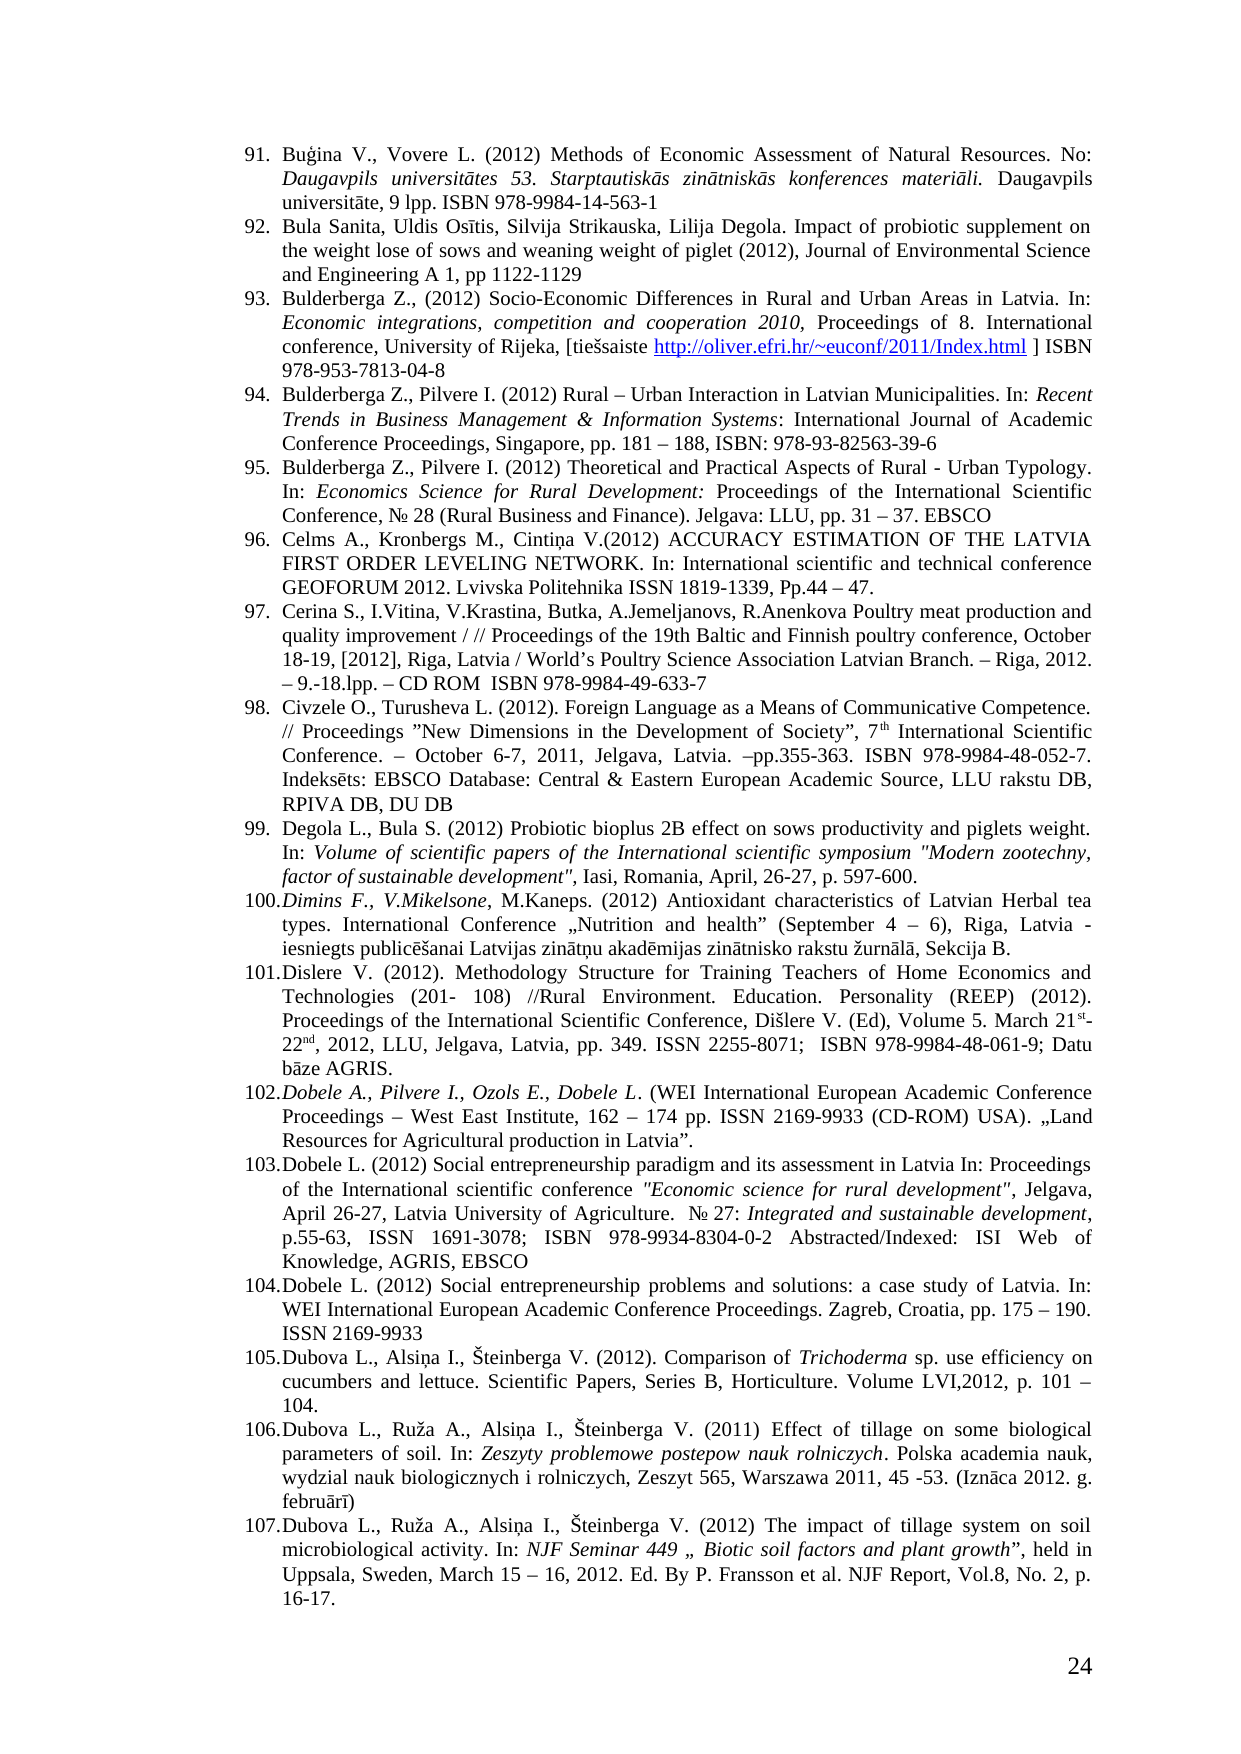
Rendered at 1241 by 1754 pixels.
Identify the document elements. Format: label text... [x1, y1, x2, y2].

list Bula Sanita, Uldis Osītis, Silvija Strikauska, Lilija Degola. Impact of probiotic supplement on the weight lose of sows and weaning weight of piglet (2012), Journal of Environmental Science and Engineering A 1, pp 1122-1129 [244, 214, 1092, 286]
list Bulderberga Z., (2012) Socio-Economic Differences in Rural and Urban Areas in Latvia. In: Economic integrations, competition and cooperation 2010, Proceedings of 8. International conference, University of Rijeka, [tiešsaiste http://oliver.efri.hr/~euconf/2011/Index.html ] ISBN 978-953-7813-04-8 [244, 286, 1092, 382]
list Buģina V., Vovere L. (2012) Methods of Economic Assessment of Natural Resources. No: Daugavpils universitātes 53. Starptautiskās zinātniskās konferences materiāli. Daugavpils universitāte, 9 lpp. ISBN 978-9984-14-563-1 [244, 142, 1092, 214]
list Dubova L., Alsiņa I., Šteinberga V. (2012). Comparison of Trichoderma sp. use efficiency on cucumbers and lettuce. Scientific Papers, Series B, Horticulture. Volume LVI,2012, p. 101 – 104. [244, 1345, 1092, 1417]
list Bulderberga Z., Pilvere I. (2012) Theoretical and Practical Aspects of Rural - Urban Typology. In: Economics Science for Rural Development: Proceedings of the International Scientific Conference, № 28 (Rural Business and Finance). Jelgava: LLU, pp. 31 – 37. EBSCO [244, 454, 1092, 527]
list Dobele A., Pilvere I., Ozols E., Dobele L. (WEI International European Academic Conference Proceedings – West East Institute, 162 – 174 pp. ISSN 2169-9933 (CD-ROM) USA). „Land Resources for Agricultural production in Latvia”. [244, 1080, 1092, 1152]
list Civzele O., Turusheva L. (2012). Foreign Language as a Means of Communicative Competence. // Proceedings ”New Dimensions in the Development of Society”, 7th International Scientific Conference. – October 6-7, 2011, Jelgava, Latvia. –pp.355-363. ISBN 978-9984-48-052-7. Indeksēts: EBSCO Database: Central & Eastern European Academic Source, LLU rakstu DB, RPIVA DB, DU DB [244, 695, 1092, 816]
list Dobele L. (2012) Social entrepreneurship paradigm and its assessment in Latvia In: Proceedings of the International scientific conference "Economic science for rural development", Jelgava, April 26-27, Latvia University of Agriculture. № 27: Integrated and sustainable development, p.55-63, ISSN 1691-3078; ISBN 978-9934-8304-0-2 Abstracted/Indexed: ISI Web of Knowledge, AGRIS, EBSCO [244, 1152, 1092, 1273]
list Celms A., Kronbergs M., Cintiņa V.(2012) ACCURACY ESTIMATION OF THE LATVIA FIRST ORDER LEVELING NETWORK. In: International scientific and technical conference GEOFORUM 2012. Lvivska Politehnika ISSN 1819-1339, Pp.44 – 47. [244, 527, 1092, 599]
list Bulderberga Z., Pilvere I. (2012) Rural – Urban Interaction in Latvian Municipalities. In: Recent Trends in Business Management & Information Systems: International Journal of Academic Conference Proceedings, Singapore, pp. 181 – 188, ISBN: 978-93-82563-39-6 [244, 382, 1092, 454]
list Dobele L. (2012) Social entrepreneurship problems and solutions: a case study of Latvia. In: WEI International European Academic Conference Proceedings. Zagreb, Croatia, pp. 175 – 190. ISSN 2169-9933 [244, 1273, 1092, 1345]
list Cerina S., I.Vitina, V.Krastina, Butka, A.Jemeljanovs, R.Anenkova Poultry meat production and quality improvement / // Proceedings of the 19th Baltic and Finnish poultry conference, October 18-19, [2012], Riga, Latvia / World’s Poultry Science Association Latvian Branch. – Riga, 2012. – 9.-18.lpp. – CD ROM ISBN 978-9984-49-633-7 [244, 599, 1092, 695]
list Dislere V. (2012). Methodology Structure for Training Teachers of Home Economics and Technologies (201- 108) //Rural Environment. Education. Personality (REEP) (2012). Proceedings of the International Scientific Conference, Dišlere V. (Ed), Volume 5. March 21st-22nd, 2012, LLU, Jelgava, Latvia, pp. 349. ISSN 2255-8071; ISBN 978-9984-48-061-9; Datu bāze AGRIS. [244, 960, 1092, 1080]
list Dubova L., Ruža A., Alsiņa I., Šteinberga V. (2012) The impact of tillage system on soil microbiological activity. In: NJF Seminar 449 „ Biotic soil factors and plant growth”, held in Uppsala, Sweden, March 15 – 16, 2012. Ed. By P. Fransson et al. NJF Report, Vol.8, No. 2, p. 16-17. [244, 1513, 1092, 1609]
list Dimins F., V.Mikelsone, M.Kaneps. (2012) Antioxidant characteristics of Latvian Herbal tea types. International Conference „Nutrition and health” (September 4 – 6), Riga, Latvia - iesniegts publicēšanai Latvijas zinātņu akadēmijas zinātnisko rakstu žurnālā, Sekcija B. [244, 888, 1092, 960]
list Degola L., Bula S. (2012) Probiotic bioplus 2B effect on sows productivity and piglets weight. In: Volume of scientific papers of the International scientific symposium "Modern zootechny, factor of sustainable development", Iasi, Romania, April, 26-27, p. 597-600. [244, 816, 1092, 888]
list Dubova L., Ruža A., Alsiņa I., Šteinberga V. (2011) Effect of tillage on some biological parameters of soil. In: Zeszyty problemowe postepow nauk rolniczych. Polska academia nauk, wydzial nauk biologicznych i rolniczych, Zeszyt 565, Warszawa 2011, 45 -53. (Iznāca 2012. g. februārī) [244, 1417, 1092, 1513]
